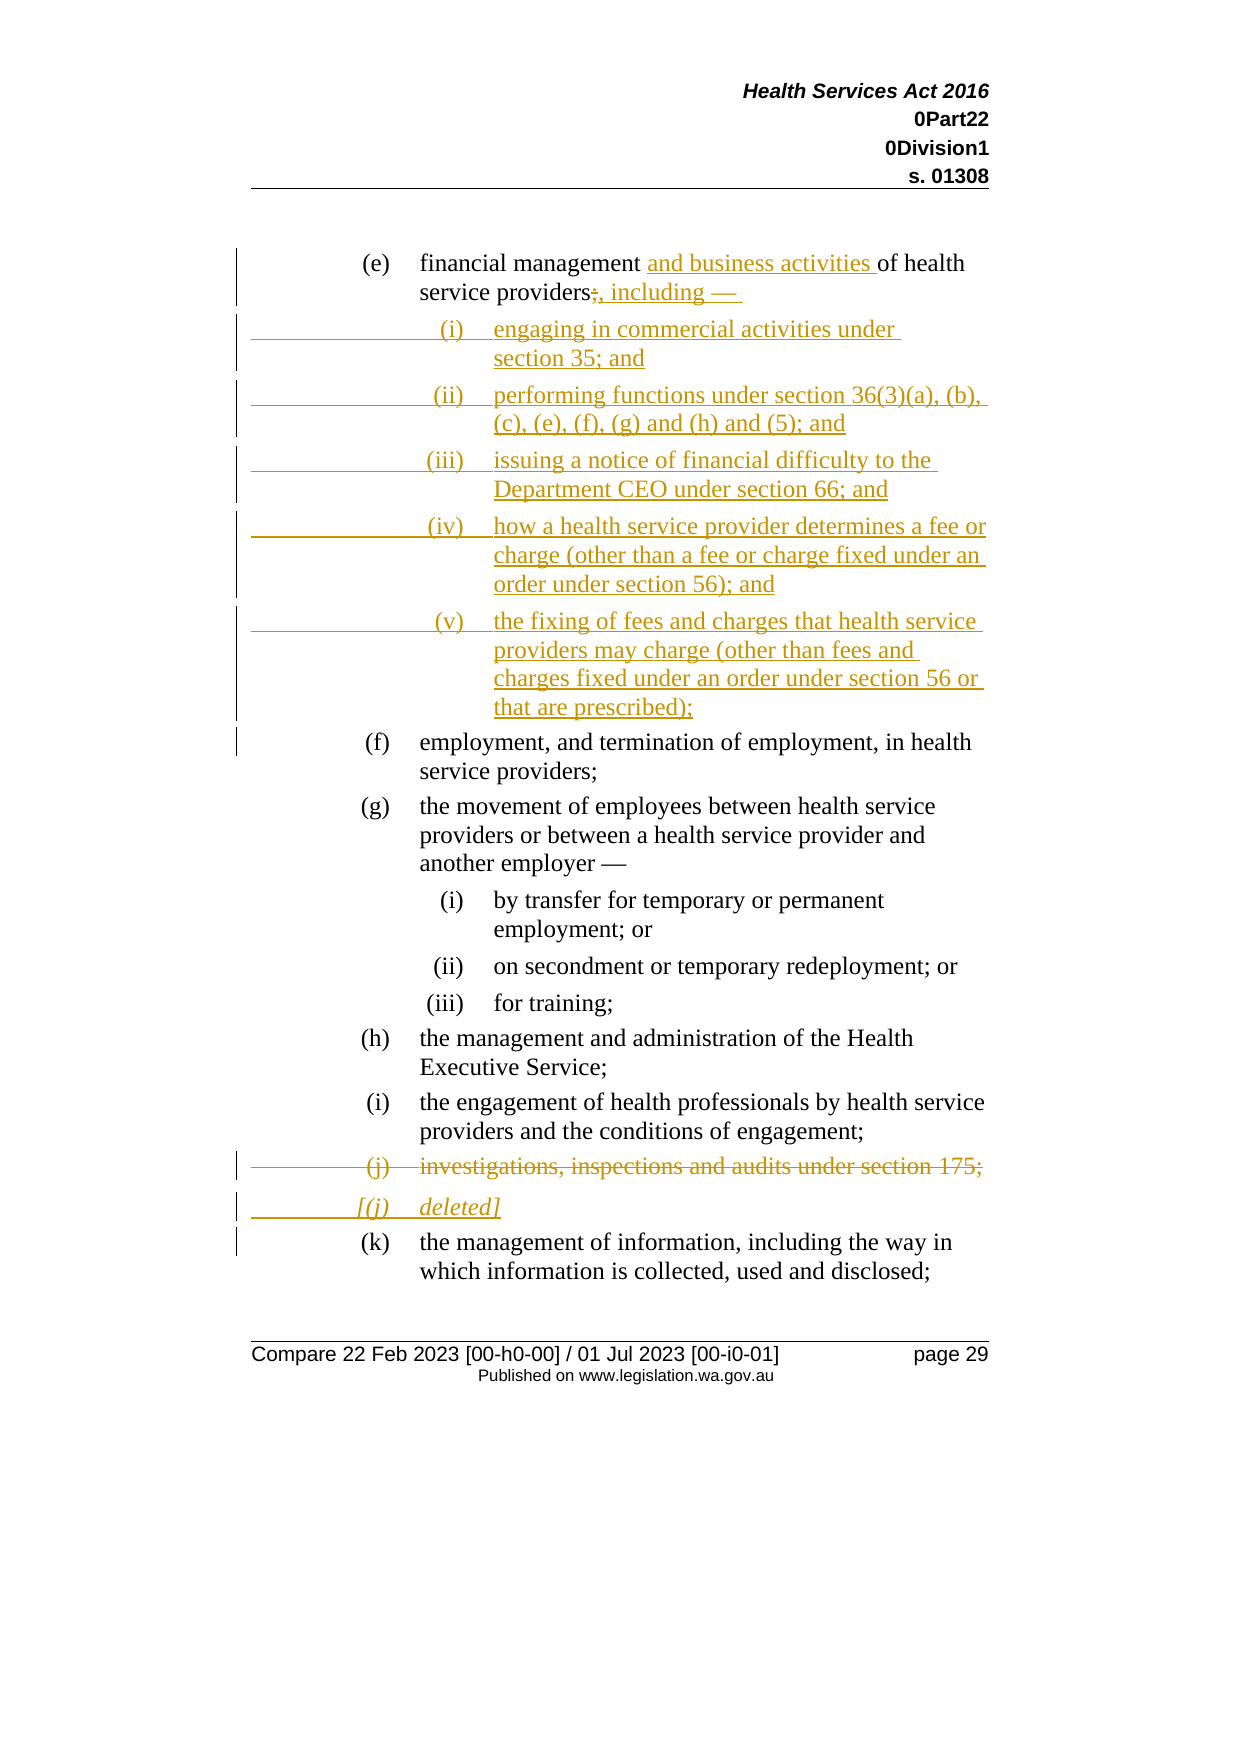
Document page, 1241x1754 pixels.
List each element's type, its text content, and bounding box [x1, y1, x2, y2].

text (iii) for training; [251, 988, 989, 1017]
text (e) financial management of health service providers [251, 248, 989, 306]
text (f) employment, and termination of employment, in health service providers; [251, 727, 989, 785]
text (i) by transfer for temporary or permanent employment; or [251, 886, 989, 943]
text (g) the movement of employees between health service providers or between a health service provider and another employer — [251, 791, 989, 877]
text (ii) on secondment or temporary redeployment; or [251, 951, 989, 980]
text (h) the management and administration of the Health Executive Service; [251, 1023, 989, 1081]
text (i) the engagement of health professionals by health service providers and the conditions of engagement; [251, 1087, 989, 1145]
text (k) the management of information, including the way in which information is collected, used and disclosed; [251, 1227, 989, 1285]
